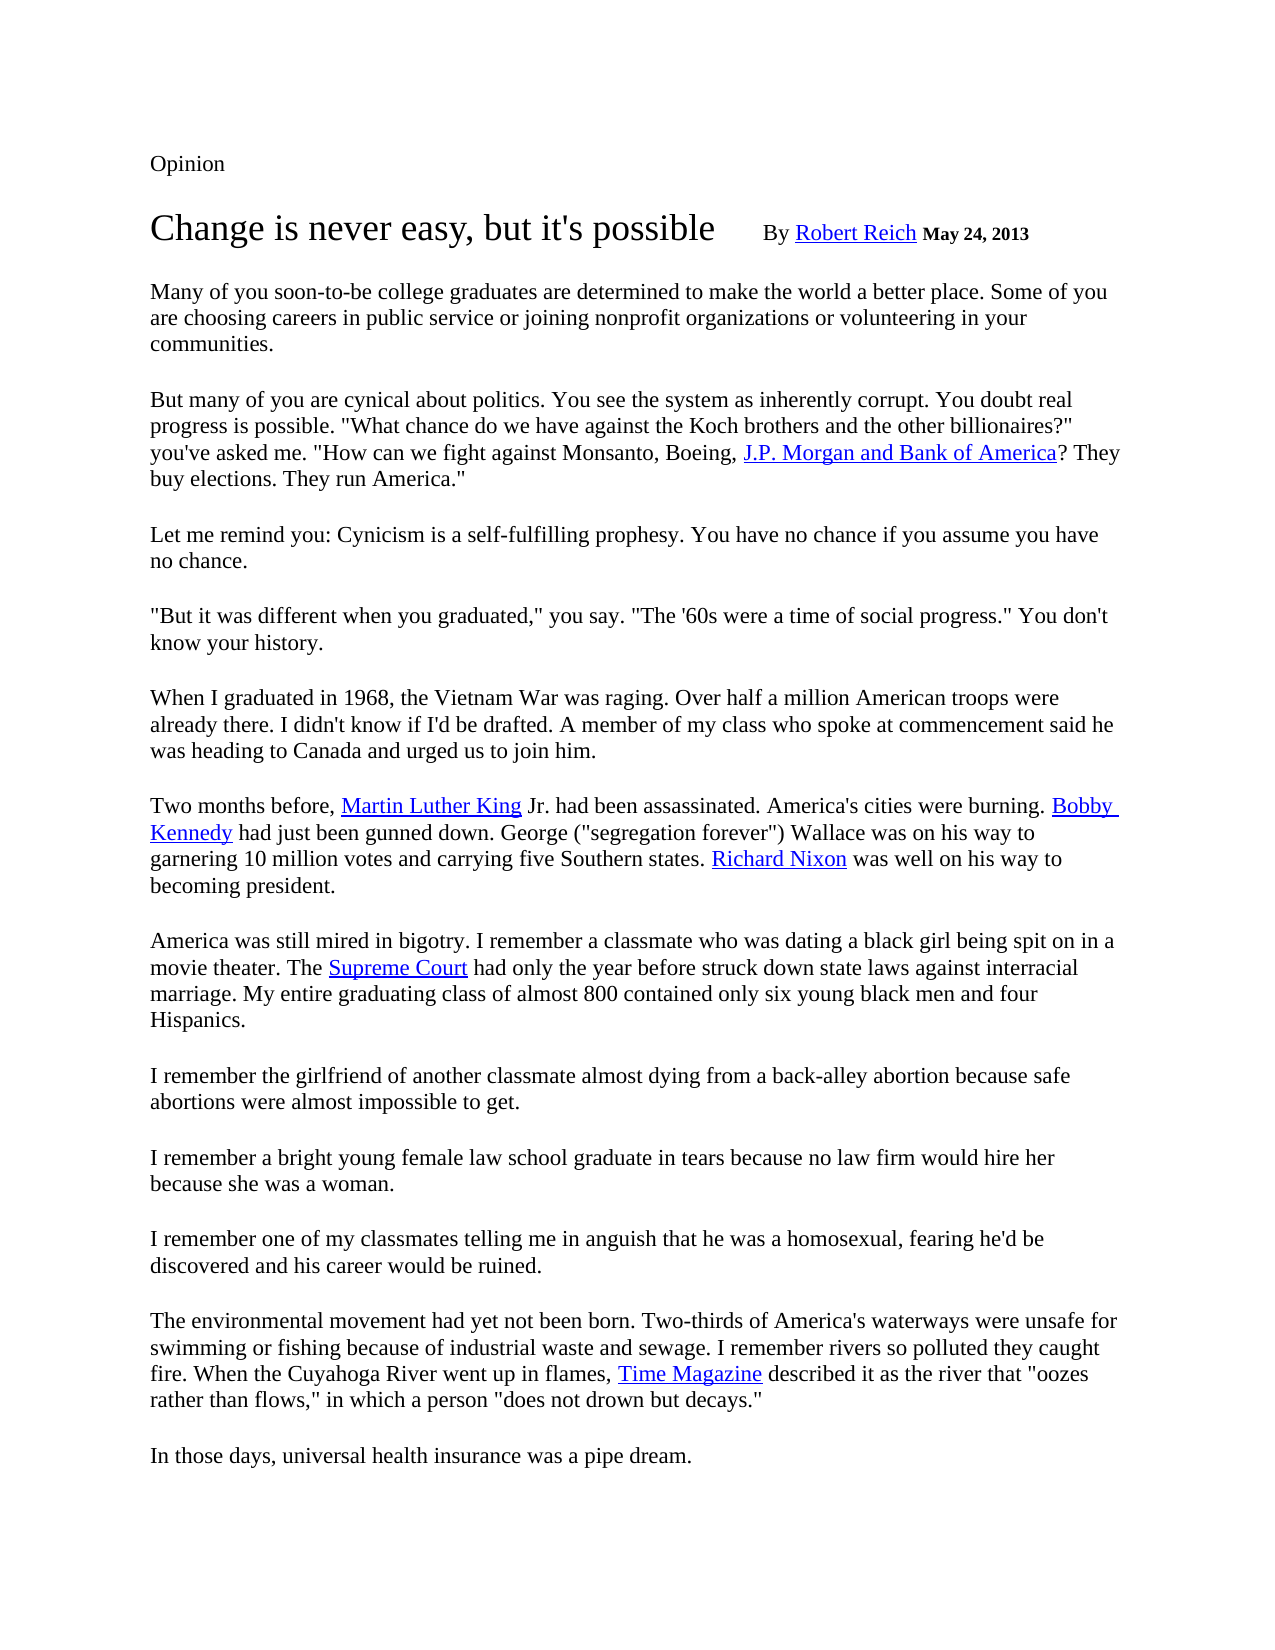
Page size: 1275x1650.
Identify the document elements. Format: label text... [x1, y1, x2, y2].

text But many of you are cynical about politics. You see the system as inherently corrupt. You doubt real progress is possible. "What chance do we have against the Koch brothers and the other billionaires?" you've asked me. "How can we fight against Monsanto, Boeing, J.P. Morgan and Bank of America? They buy elections. They run America." [150, 386, 1125, 491]
text I remember the girlfriend of another classmate almost dying from a back-alley abortion because safe abortions were almost impossible to get. [150, 1062, 1125, 1114]
text In those days, universal health insurance was a pipe dream. [150, 1442, 1125, 1468]
text I remember a bright young female law school graduate in tears because no law firm would hire her because she was a woman. [150, 1144, 1125, 1196]
text "But it was different when you graduated," you say. "The '60s were a time of social progress." You don't know your history. [150, 602, 1125, 655]
text The environmental movement had yet not been born. Two-thirds of America's waterways were unsafe for swimming or fishing because of industrial waste and sewage. I remember rivers so polluted they caught fire. When the Cuyahoga River went up in flames, Time Magazine described it as the river that "oozes rather than flows," in which a person "does not drown but decays." [150, 1307, 1125, 1413]
text When I graduated in 1968, the Vietnam War was raging. Over half a million American troops were already there. I didn't know if I'd be drafted. A member of my class who spoke at commencement said he was heading to Canada and urged us to join him. [150, 684, 1125, 763]
text I remember one of my classmates telling me in anguish that he was a homosexual, fearing he'd be discovered and his career would be ruined. [150, 1226, 1125, 1278]
text Let me remind you: Cynicism is a self-fulfilling prophesy. You have no chance if you assume you have no chance. [150, 521, 1125, 573]
text America was still mired in bigotry. I remember a classmate who was dating a black girl being spit on in a movie theater. The Supreme Court had only the year before struck down state laws against interracial marriage. My entire graduating class of almost 800 contained only six young black men and four Hispanics. [150, 927, 1125, 1033]
text Opinion [150, 150, 1125, 176]
text Two months before, Martin Luther King Jr. had been assassinated. America's cities were burning. Bobby Kennedy had just been gunned down. George ("segregation forever") Wallace was on his way to garnering 10 million votes and carrying five Southern states. Richard Nixon was well on his way to becoming president. [150, 793, 1125, 898]
text Change is never easy, but it's possible By Robert Reich May 24, 2013 [150, 206, 1125, 249]
text Many of you soon-to-be college graduates are determined to make the world a better place. Some of you are choosing careers in public service or joining nonprofit organizations or volunteering in your communities. [150, 278, 1125, 357]
